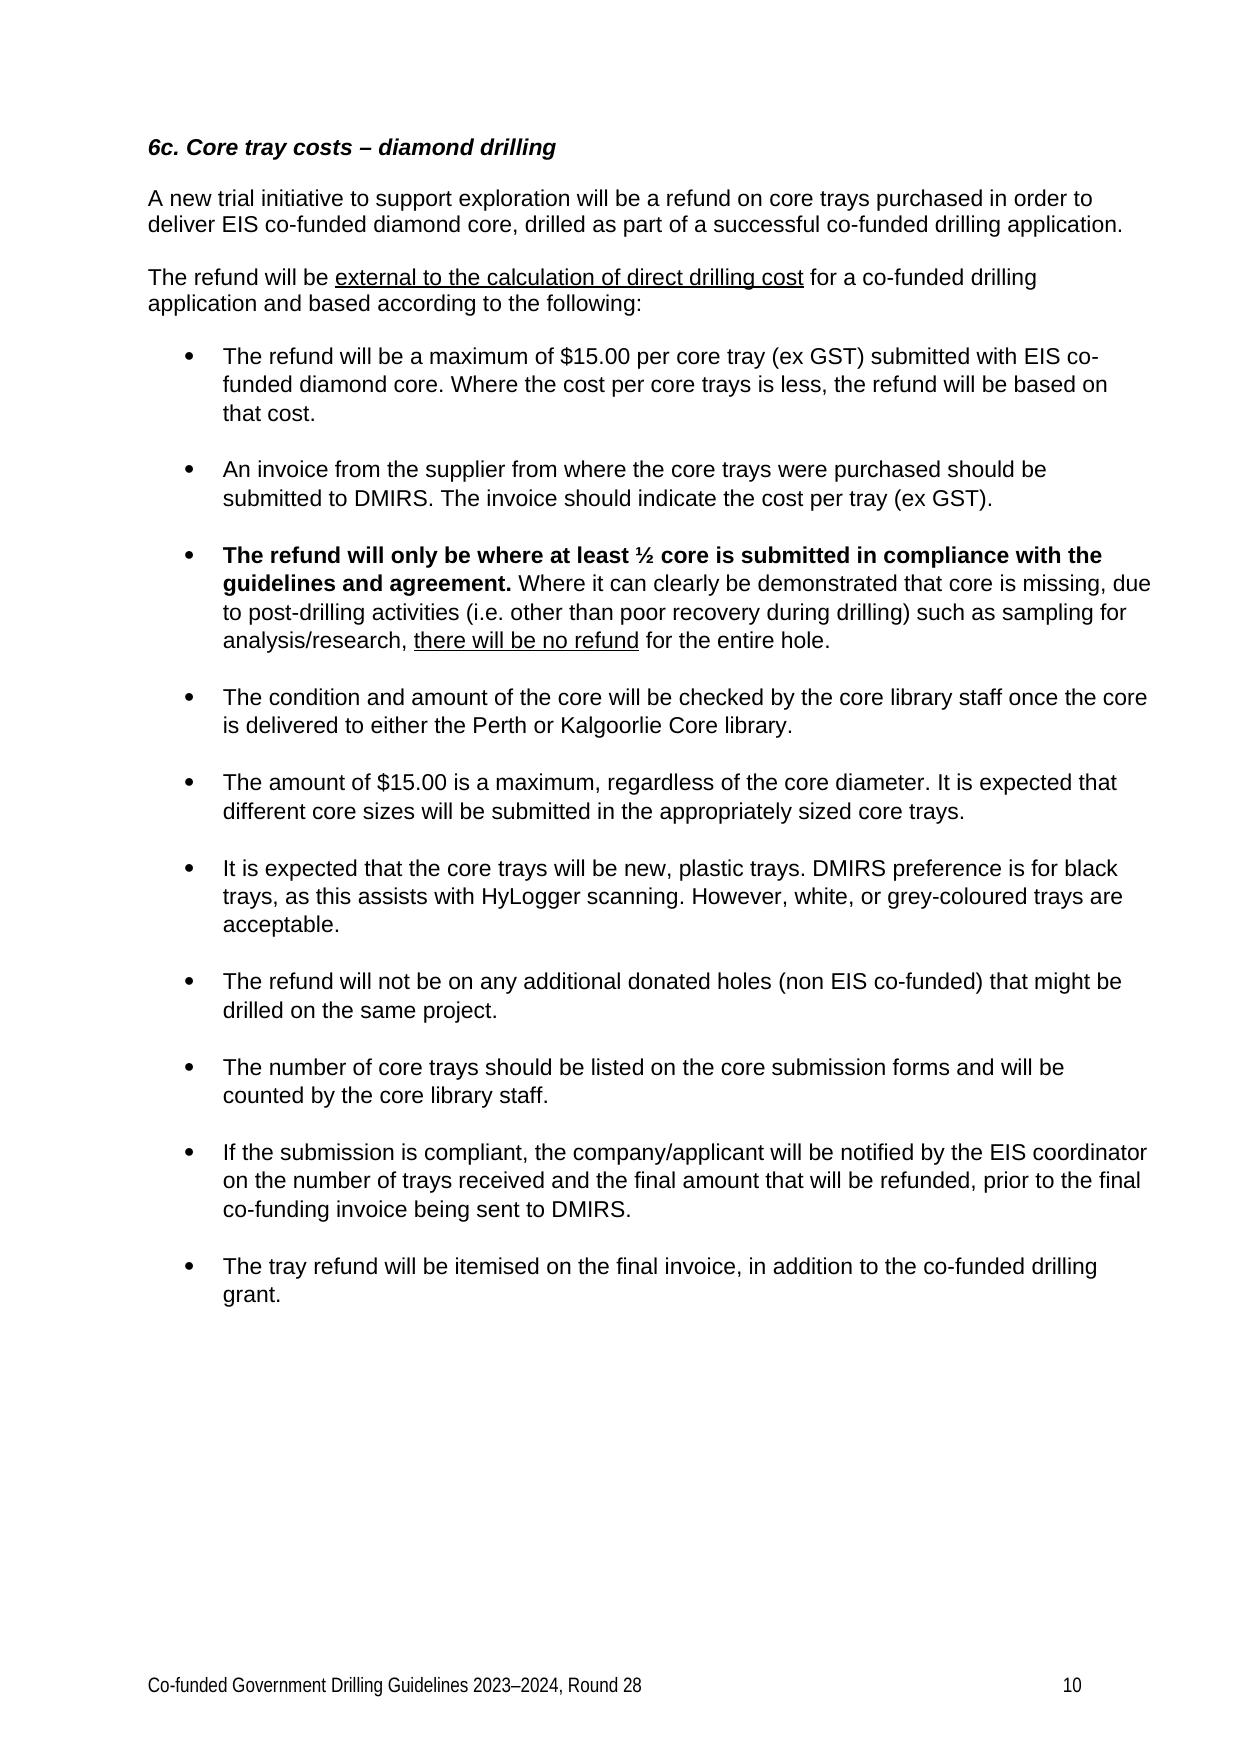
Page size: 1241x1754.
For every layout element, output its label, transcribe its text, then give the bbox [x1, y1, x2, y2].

list The refund will only be where at least ½ core is submitted in compliance with the guidelines and agreement. Where it can clearly be demonstrated that core is missing, due to post-drilling activities (i.e. other than poor recovery during drilling) such as sampling for analysis/research, there will be no refund for the entire hole. [185, 542, 1152, 653]
list The refund will be a maximum of $15.00 per core tray (ex GST) submitted with EIS co-funded diamond core. Where the cost per core trays is less, the refund will be based on that cost. [185, 343, 1152, 426]
list An invoice from the supplier from where the core trays were purchased should be submitted to DMIRS. The invoice should indicate the cost per tray (ex GST). [185, 456, 1152, 511]
list It is expected that the core trays will be new, plastic trays. DMIRS preference is for black trays, as this assists with HyLogger scanning. However, white, or grey-coloured trays are acceptable. [185, 854, 1152, 938]
list The amount of $15.00 is a maximum, regardless of the core diameter. It is expected that different core sizes will be submitted in the appropriately sized core trays. [185, 769, 1152, 824]
text A new trial initiative to support exploration will be a refund on core trays purchased in order to deliver EIS co-funded diamond core, drilled as part of a successful co-funded drilling application. [148, 184, 1152, 237]
list The number of core trays should be listed on the core submission forms and will be counted by the core library staff. [185, 1053, 1152, 1108]
subtitle 6c. Core tray costs – diamond drilling [148, 134, 1152, 160]
text The refund will be external to the calculation of direct drilling cost for a co-funded drilling application and based according to the following: [148, 263, 1152, 316]
list The refund will not be on any additional donated holes (non EIS co-funded) that might be drilled on the same project. [185, 968, 1152, 1023]
list The tray refund will be itemised on the final invoice, in addition to the co-funded drilling grant. [185, 1253, 1152, 1307]
list The condition and amount of the core will be checked by the core library staff once the core is delivered to either the Perth or Kalgoorlie Core library. [185, 684, 1152, 739]
list If the submission is compliant, the company/applicant will be notified by the EIS coordinator on the number of trays received and the final amount that will be refunded, prior to the final co-funding invoice being sent to DMIRS. [185, 1139, 1152, 1222]
